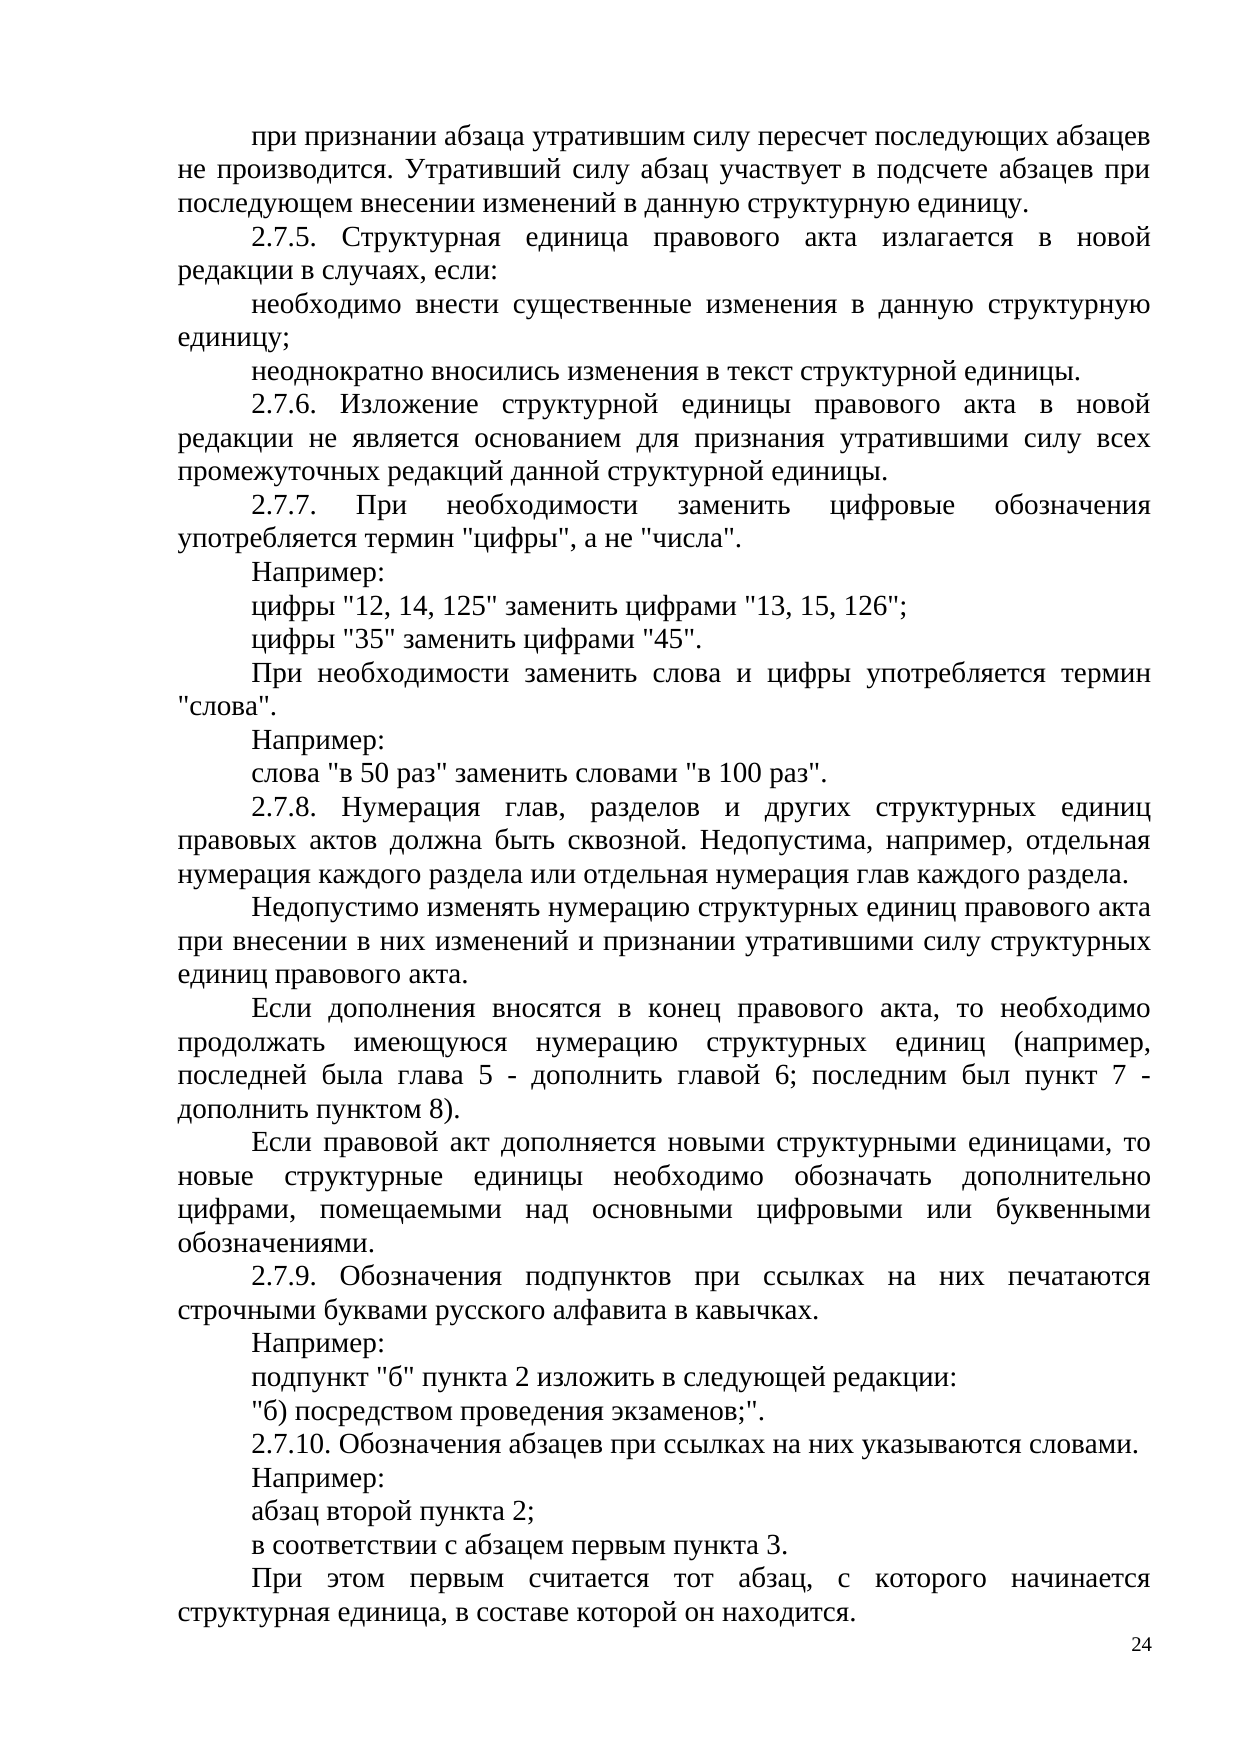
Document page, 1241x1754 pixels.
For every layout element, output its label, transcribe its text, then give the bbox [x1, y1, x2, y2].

text Например: [177, 1460, 1152, 1493]
text При необходимости заменить слова и цифры употребляется термин "слова". [177, 655, 1152, 722]
text "б) посредством проведения экзаменов;". [177, 1393, 1152, 1426]
text слова "в 50 раз" заменить словами "в 100 раз". [177, 755, 1152, 789]
text 2.7.8. Нумерация глав, разделов и других структурных единиц правовых актов должна быть сквозной. Недопустима, например, отдельная нумерация каждого раздела или отдельная нумерация глав каждого раздела. [177, 789, 1152, 889]
text Если дополнения вносятся в конец правового акта, то необходимо продолжать имеющуюся нумерацию структурных единиц (например, последней была глава 5 - дополнить главой 6; последним был пункт 7 - дополнить пунктом 8). [177, 990, 1152, 1124]
text Например: [177, 554, 1152, 588]
text цифры "35" заменить цифрами "45". [177, 621, 1152, 655]
text абзац второй пункта 2; [177, 1493, 1152, 1527]
text при признании абзаца утратившим силу пересчет последующих абзацев не производится. Утративший силу абзац участвует в подсчете абзацев при последующем внесении изменений в данную структурную единицу. [177, 118, 1152, 219]
text 2.7.6. Изложение структурной единицы правового акта в новой редакции не является основанием для признания утратившими силу всех промежуточных редакций данной структурной единицы. [177, 386, 1152, 487]
text 2.7.9. Обозначения подпунктов при ссылках на них печатаются строчными буквами русского алфавита в кавычках. [177, 1258, 1152, 1326]
text в соответствии с абзацем первым пункта 3. [177, 1527, 1152, 1560]
text Если правовой акт дополняется новыми структурными единицами, то новые структурные единицы необходимо обозначать дополнительно цифрами, помещаемыми над основными цифровыми или буквенными обозначениями. [177, 1124, 1152, 1258]
text При этом первым считается тот абзац, с которого начинается структурная единица, в составе которой он находится. [177, 1560, 1152, 1627]
text 2.7.7. При необходимости заменить цифровые обозначения употребляется термин "цифры", а не "числа". [177, 487, 1152, 554]
text 2.7.10. Обозначения абзацев при ссылках на них указываются словами. [177, 1426, 1152, 1460]
text необходимо внести существенные изменения в данную структурную единицу; [177, 286, 1152, 353]
text Например: [177, 722, 1152, 755]
text Например: [177, 1326, 1152, 1359]
text 2.7.5. Структурная единица правового акта излагается в новой редакции в случаях, если: [177, 219, 1152, 286]
text неоднократно вносились изменения в текст структурной единицы. [177, 353, 1152, 386]
text подпункт "б" пункта 2 изложить в следующей редакции: [177, 1359, 1152, 1393]
text Недопустимо изменять нумерацию структурных единиц правового акта при внесении в них изменений и признании утратившими силу структурных единиц правового акта. [177, 889, 1152, 990]
text цифры "12, 14, 125" заменить цифрами "13, 15, 126"; [177, 588, 1152, 621]
